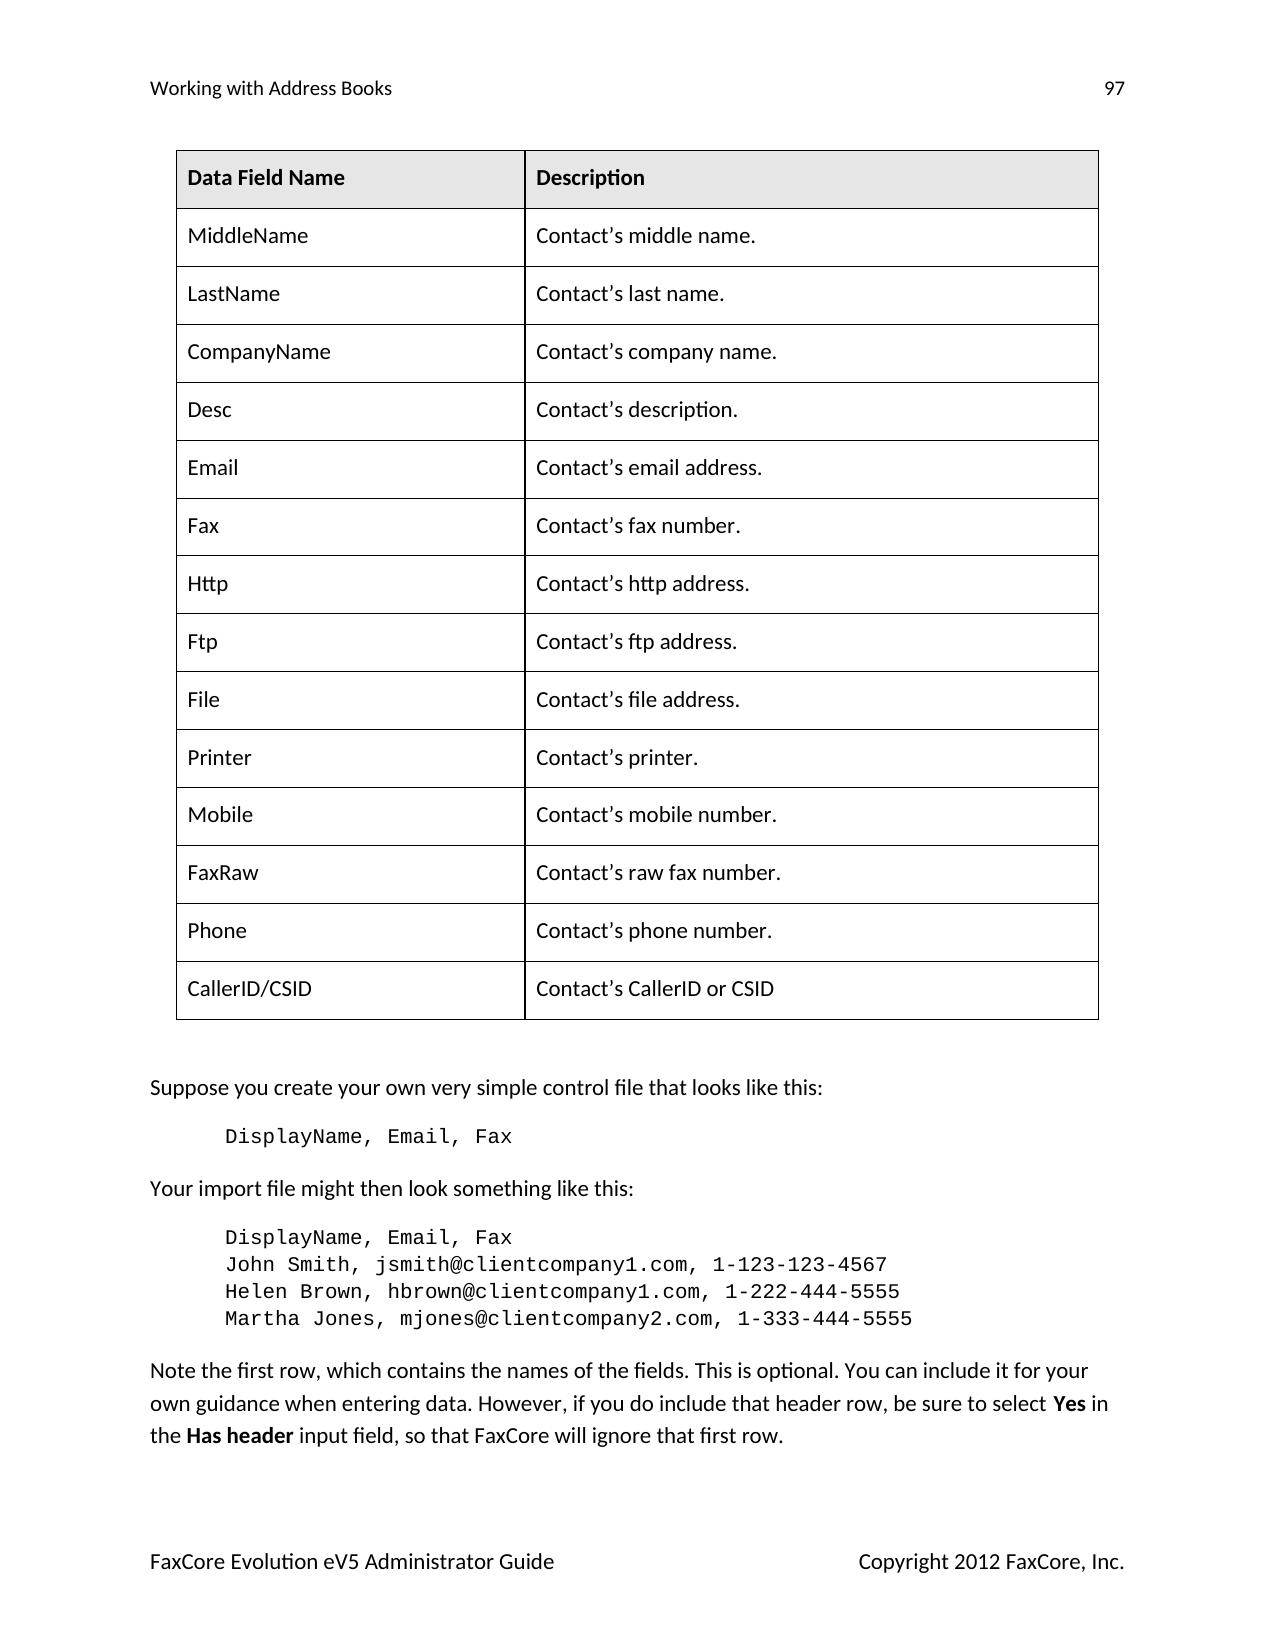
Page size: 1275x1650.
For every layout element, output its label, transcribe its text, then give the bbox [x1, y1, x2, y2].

table_cell Contact’s last name. [526, 267, 1098, 324]
table_cell Phone [177, 904, 524, 961]
text Note the first row, which contains the names of the fields. This is optional. You can include it for your own guidance when entering data. However, if you do include that header row, be sure to select Yes in the Has header input field, so that FaxCore will ignore that first row. [150, 1356, 1125, 1449]
table_cell Fax [177, 499, 524, 555]
table_cell Contact’s email address. [526, 441, 1098, 497]
table_cell Contact’s mobile number. [526, 788, 1098, 845]
table_cell CallerID/CSID [177, 962, 524, 1019]
table_cell Desc [177, 383, 524, 439]
table_cell Printer [177, 730, 524, 787]
table_cell Contact’s file address. [526, 672, 1098, 729]
table_cell Contact’s raw fax number. [526, 846, 1098, 903]
table_cell Contact’s CallerID or CSID [526, 962, 1098, 1019]
table_header Description [526, 151, 1098, 208]
table_cell Contact’s ftp address. [526, 614, 1098, 671]
table_cell Contact’s description. [526, 383, 1098, 439]
table_cell MiddleName [177, 209, 524, 266]
table_cell LastName [177, 267, 524, 324]
table_cell Contact’s fax number. [526, 499, 1098, 555]
table_cell Contact’s middle name. [526, 209, 1098, 266]
table_cell Contact’s phone number. [526, 904, 1098, 961]
table_cell CompanyName [177, 325, 524, 382]
table_cell Contact’s http address. [526, 556, 1098, 613]
table_cell FaxRaw [177, 846, 524, 903]
table_cell Contact’s printer. [526, 730, 1098, 787]
table_header Data Field Name [177, 151, 524, 208]
table_cell Email [177, 441, 524, 497]
text Suppose you create your own very simple control file that looks like this: [150, 1073, 1125, 1101]
text Your import file might then look something like this: [150, 1174, 1125, 1202]
table_cell [177, 788, 524, 845]
text DisplayName, Email, Fax [225, 1126, 1125, 1149]
table_cell Ftp [177, 614, 524, 671]
text DisplayName, Email, Fax John Smith, jsmith@clientcompany1.com, 1-123-123-4567 Helen Brown, hbrown@clientcompany1.com, 1-222-444-5555 Martha Jones, mjones@clientcompany2.com, 1-333-444-5555 [225, 1227, 1125, 1332]
table_cell Contact’s company name. [526, 325, 1098, 382]
table_cell File [177, 672, 524, 729]
table_cell Http [177, 556, 524, 613]
